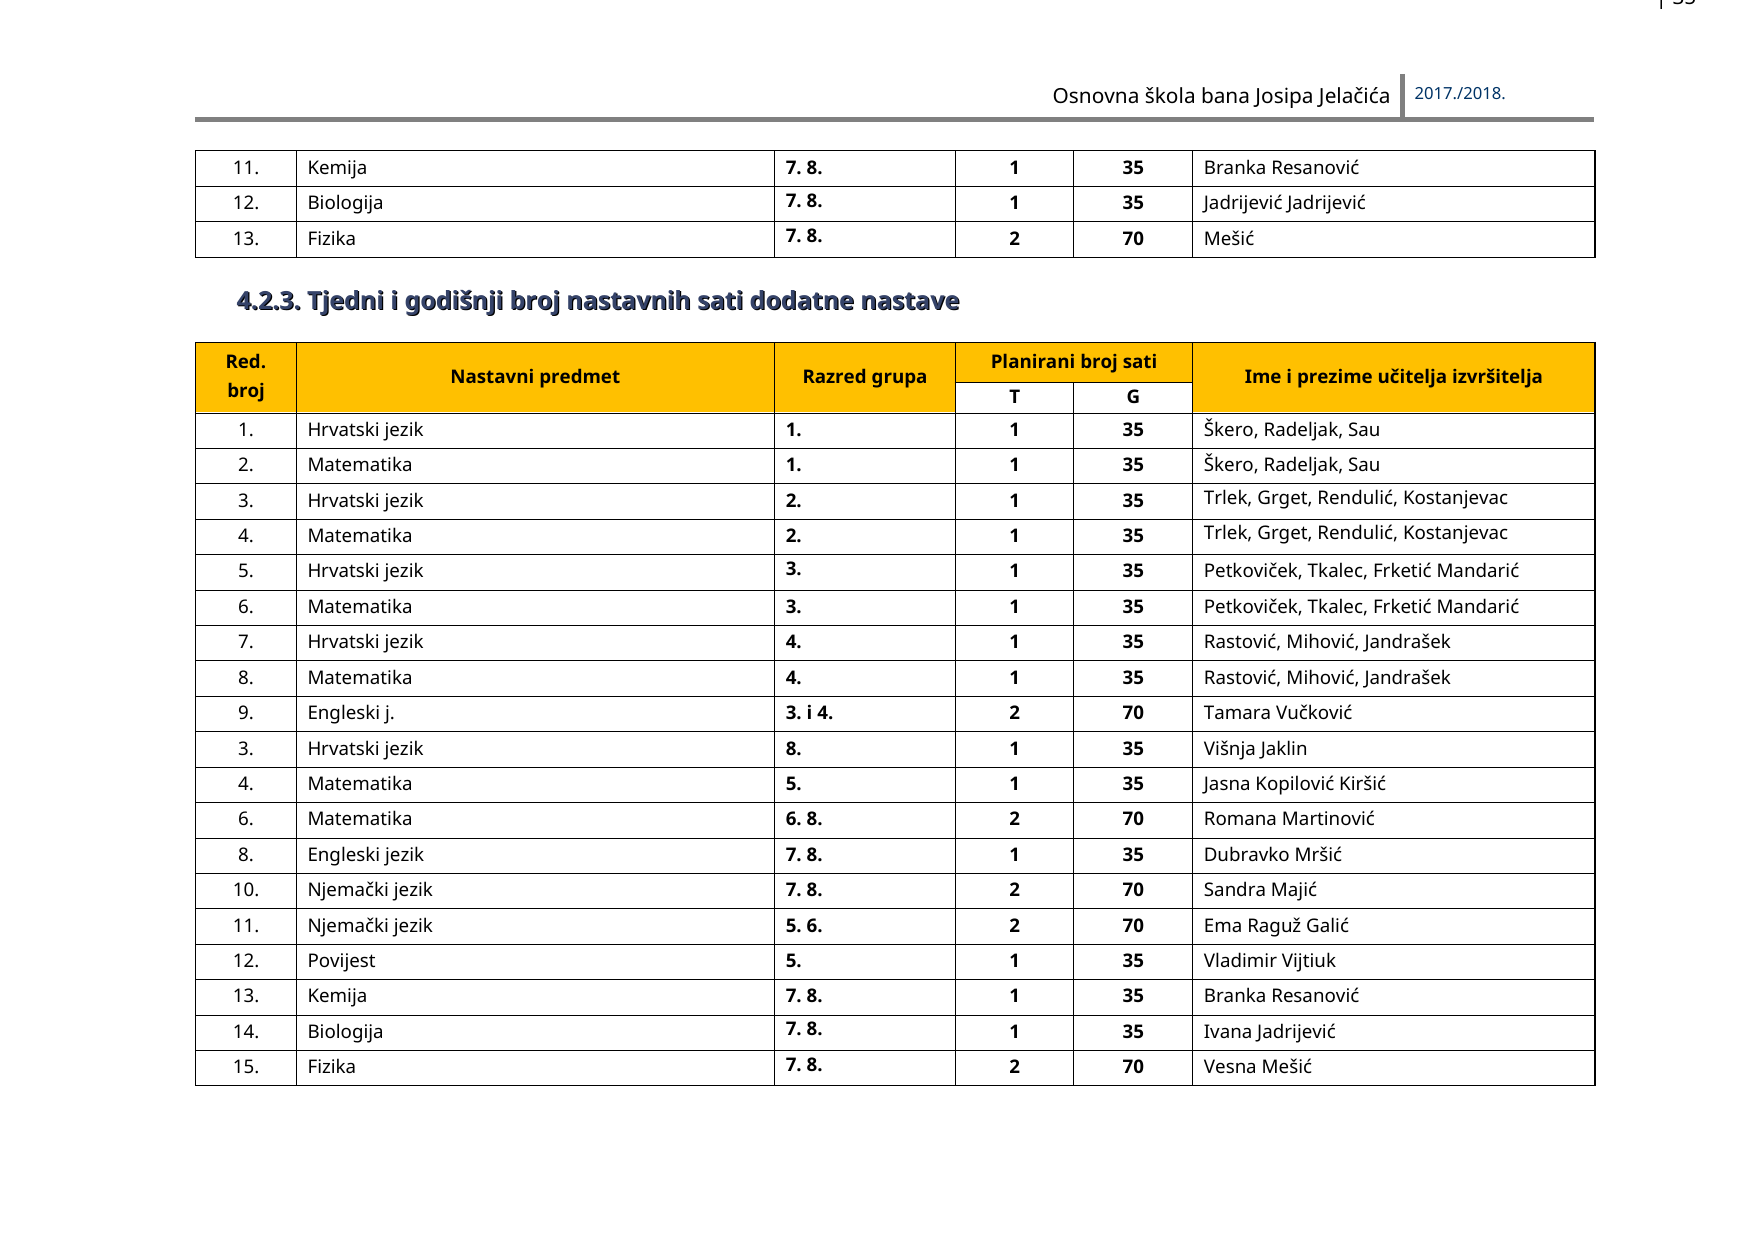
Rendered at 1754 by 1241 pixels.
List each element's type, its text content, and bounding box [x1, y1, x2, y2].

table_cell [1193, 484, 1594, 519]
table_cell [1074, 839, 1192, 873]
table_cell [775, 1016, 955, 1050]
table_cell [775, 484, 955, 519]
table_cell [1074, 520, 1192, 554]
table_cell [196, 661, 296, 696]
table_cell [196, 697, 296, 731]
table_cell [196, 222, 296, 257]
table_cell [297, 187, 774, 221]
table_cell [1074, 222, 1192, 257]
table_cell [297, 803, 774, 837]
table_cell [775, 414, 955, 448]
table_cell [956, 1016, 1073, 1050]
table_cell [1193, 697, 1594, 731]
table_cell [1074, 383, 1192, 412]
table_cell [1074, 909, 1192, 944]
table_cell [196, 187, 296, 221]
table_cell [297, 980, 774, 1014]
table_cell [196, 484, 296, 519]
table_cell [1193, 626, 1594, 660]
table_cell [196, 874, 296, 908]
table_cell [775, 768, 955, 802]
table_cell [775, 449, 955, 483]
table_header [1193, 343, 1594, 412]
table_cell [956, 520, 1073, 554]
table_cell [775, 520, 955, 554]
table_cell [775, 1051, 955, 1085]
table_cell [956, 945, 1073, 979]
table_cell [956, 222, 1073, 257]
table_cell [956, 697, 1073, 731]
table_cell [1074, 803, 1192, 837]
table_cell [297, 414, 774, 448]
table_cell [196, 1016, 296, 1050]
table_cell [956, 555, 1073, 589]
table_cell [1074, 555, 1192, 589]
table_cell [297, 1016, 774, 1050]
subtitle 4.2.3. Tjedni i godišnji broj nastavnih sati dodatne nastave [236, 283, 1606, 317]
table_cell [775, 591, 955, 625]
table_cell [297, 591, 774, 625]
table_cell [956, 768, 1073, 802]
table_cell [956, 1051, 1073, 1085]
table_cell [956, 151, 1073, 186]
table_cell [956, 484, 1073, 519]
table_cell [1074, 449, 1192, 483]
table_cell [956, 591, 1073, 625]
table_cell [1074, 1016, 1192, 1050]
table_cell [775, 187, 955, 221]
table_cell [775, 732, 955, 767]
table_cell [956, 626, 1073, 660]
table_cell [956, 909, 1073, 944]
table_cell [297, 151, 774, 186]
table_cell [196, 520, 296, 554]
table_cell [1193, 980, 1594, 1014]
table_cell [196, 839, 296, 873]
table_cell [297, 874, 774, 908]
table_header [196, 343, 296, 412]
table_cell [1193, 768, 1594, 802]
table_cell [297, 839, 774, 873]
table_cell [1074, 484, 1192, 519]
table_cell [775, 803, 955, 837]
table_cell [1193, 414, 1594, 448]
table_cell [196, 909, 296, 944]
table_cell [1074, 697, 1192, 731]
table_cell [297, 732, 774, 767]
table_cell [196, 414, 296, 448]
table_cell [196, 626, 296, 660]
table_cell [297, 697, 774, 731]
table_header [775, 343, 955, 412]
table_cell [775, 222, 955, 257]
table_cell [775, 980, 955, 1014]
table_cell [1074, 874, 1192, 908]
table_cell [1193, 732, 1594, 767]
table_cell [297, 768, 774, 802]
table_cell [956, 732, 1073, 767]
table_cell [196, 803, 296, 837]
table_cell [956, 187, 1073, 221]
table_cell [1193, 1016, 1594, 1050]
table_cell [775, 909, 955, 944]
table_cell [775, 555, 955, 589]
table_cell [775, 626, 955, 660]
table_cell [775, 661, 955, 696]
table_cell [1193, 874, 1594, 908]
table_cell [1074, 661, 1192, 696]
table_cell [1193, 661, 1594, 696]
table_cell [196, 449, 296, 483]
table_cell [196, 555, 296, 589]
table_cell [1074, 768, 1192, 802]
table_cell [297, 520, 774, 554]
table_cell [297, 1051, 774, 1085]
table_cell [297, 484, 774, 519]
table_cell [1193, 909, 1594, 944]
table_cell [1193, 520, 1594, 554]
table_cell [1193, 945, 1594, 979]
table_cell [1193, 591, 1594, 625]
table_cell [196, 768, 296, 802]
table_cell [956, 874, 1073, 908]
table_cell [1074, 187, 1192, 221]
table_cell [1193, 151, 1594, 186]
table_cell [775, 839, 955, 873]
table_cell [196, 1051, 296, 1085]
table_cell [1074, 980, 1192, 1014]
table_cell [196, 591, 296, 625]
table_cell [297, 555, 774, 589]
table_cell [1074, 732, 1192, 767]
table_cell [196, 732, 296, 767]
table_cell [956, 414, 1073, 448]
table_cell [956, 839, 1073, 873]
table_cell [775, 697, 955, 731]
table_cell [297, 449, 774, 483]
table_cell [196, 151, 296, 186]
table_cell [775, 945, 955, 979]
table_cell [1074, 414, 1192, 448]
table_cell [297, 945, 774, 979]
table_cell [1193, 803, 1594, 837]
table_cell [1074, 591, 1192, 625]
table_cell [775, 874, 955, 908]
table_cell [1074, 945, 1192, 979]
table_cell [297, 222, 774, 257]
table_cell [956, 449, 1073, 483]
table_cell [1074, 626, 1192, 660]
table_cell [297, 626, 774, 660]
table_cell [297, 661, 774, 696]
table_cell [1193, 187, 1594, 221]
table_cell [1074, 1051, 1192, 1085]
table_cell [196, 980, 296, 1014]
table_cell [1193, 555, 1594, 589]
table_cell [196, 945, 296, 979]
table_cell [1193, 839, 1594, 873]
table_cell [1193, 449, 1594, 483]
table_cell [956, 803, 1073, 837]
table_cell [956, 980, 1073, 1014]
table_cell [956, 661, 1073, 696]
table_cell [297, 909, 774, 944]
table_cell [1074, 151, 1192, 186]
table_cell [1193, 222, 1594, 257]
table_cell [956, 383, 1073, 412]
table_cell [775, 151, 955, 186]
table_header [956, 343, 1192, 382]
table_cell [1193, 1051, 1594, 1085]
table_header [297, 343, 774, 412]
